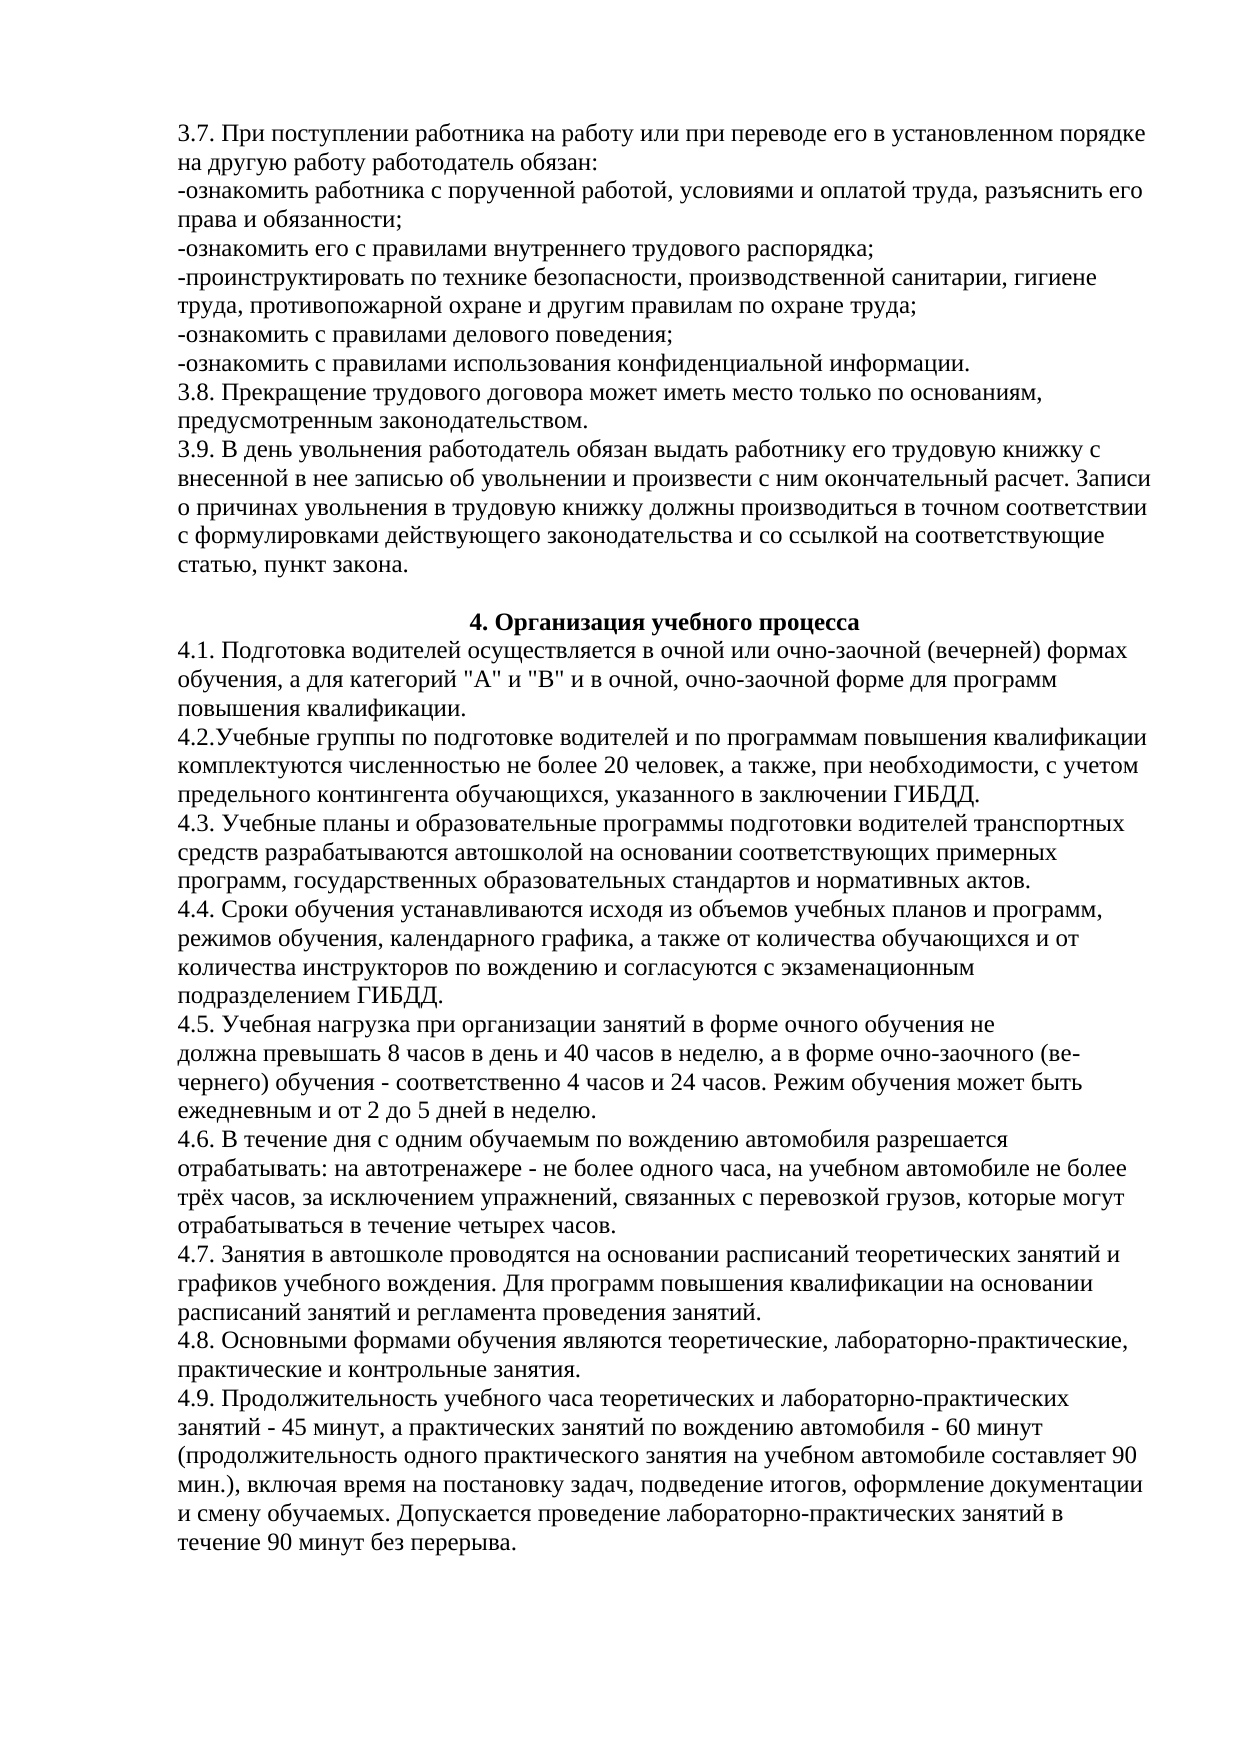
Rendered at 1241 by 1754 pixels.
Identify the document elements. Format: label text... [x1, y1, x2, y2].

text 3.7. При поступлении работника на работу или при переводе его в установленном порядке на другую работу работодатель обязан: [177, 118, 1152, 176]
text 4.7. Занятия в автошколе проводятся на основании расписаний теоретических занятий и графиков учебного вождения. Для программ повышения квалификации на основании расписаний занятий и регламента проведения занятий. [177, 1239, 1152, 1326]
text 4.1. Подготовка водителей осуществляется в очной или очно-заочной (вечерней) формах обучения, а для категорий "А" и "В" и в очной, очно-заочной форме для программ повышения квалификации. [177, 636, 1152, 722]
text 3.9. В день увольнения работодатель обязан выдать работнику его трудовую книжку с внесенной в нее записью об увольнении и произвести с ним окончательный расчет. Записи о причинах увольнения в трудовую книжку должны производиться в точном соответствии с формулировками действующего законодательства и со ссылкой на соответствующие статью, пункт закона. [177, 434, 1152, 578]
text 4. Организация учебного процесса [177, 607, 1152, 636]
text 4.8. Основными формами обучения являются теоретические, лабораторно-практические, практические и контрольные занятия. [177, 1326, 1152, 1383]
text -ознакомить работника с порученной работой, условиями и оплатой труда, разъяснить его права и обязанности; [177, 176, 1152, 233]
text 4.5. Учебная нагрузка при организации занятий в форме очного обучения не должна превышать 8 часов в день и 40 часов в неделю, а в форме очно-заочного (вечернего) обучения - соответственно 4 часов и 24 часов. Режим обучения может быть ежедневным и от 2 до 5 дней в неделю. [177, 1009, 1152, 1124]
text -проинструктировать по технике безопасности, производственной санитарии, гигиене труда, противопожарной охране и другим правилам по охране труда; [177, 262, 1152, 319]
text 4.2.Учебные группы по подготовке водителей и по программам повышения квалификации комплектуются численностью не более 20 человек, а также, при необходимости, с учетом предельного контингента обучающихся, указанного в заключении ГИБДД. [177, 722, 1152, 808]
text 4.9. Продолжительность учебного часа теоретических и лабораторно-практических занятий - 45 минут, а практических занятий по вождению автомобиля - 60 минут (продолжительность одного практического занятия на учебном автомобиле составляет 90 мин.), включая время на постановку задач, подведение итогов, оформление документации и смену обучаемых. Допускается проведение лабораторно-практических занятий в течение 90 минут без перерыва. [177, 1383, 1152, 1556]
text -ознакомить его с правилами внутреннего трудового распорядка; [177, 233, 1152, 262]
text 3.8. Прекращение трудового договора может иметь место только по основаниям, предусмотренным законодательством. [177, 377, 1152, 434]
text 4.4. Сроки обучения устанавливаются исходя из объемов учебных планов и программ, режимов обучения, календарного графика, а также от количества обучающихся и от количества инструкторов по вождению и согласуются с экзаменационным подразделением ГИБДД. [177, 894, 1152, 1009]
text -ознакомить с правилами делового поведения; [177, 319, 1152, 348]
text 4.3. Учебные планы и образовательные программы подготовки водителей транспортных средств разрабатываются автошколой на основании соответствующих примерных программ, государственных образовательных стандартов и нормативных актов. [177, 808, 1152, 894]
text 4.6. В течение дня с одним обучаемым по вождению автомобиля разрешается отрабатывать: на автотренажере - не более одного часа, на учебном автомобиле не более трёх часов, за исключением упражнений, связанных с перевозкой грузов, которые могут отрабатываться в течение четырех часов. [177, 1124, 1152, 1239]
text -ознакомить с правилами использования конфиденциальной информации. [177, 348, 1152, 377]
